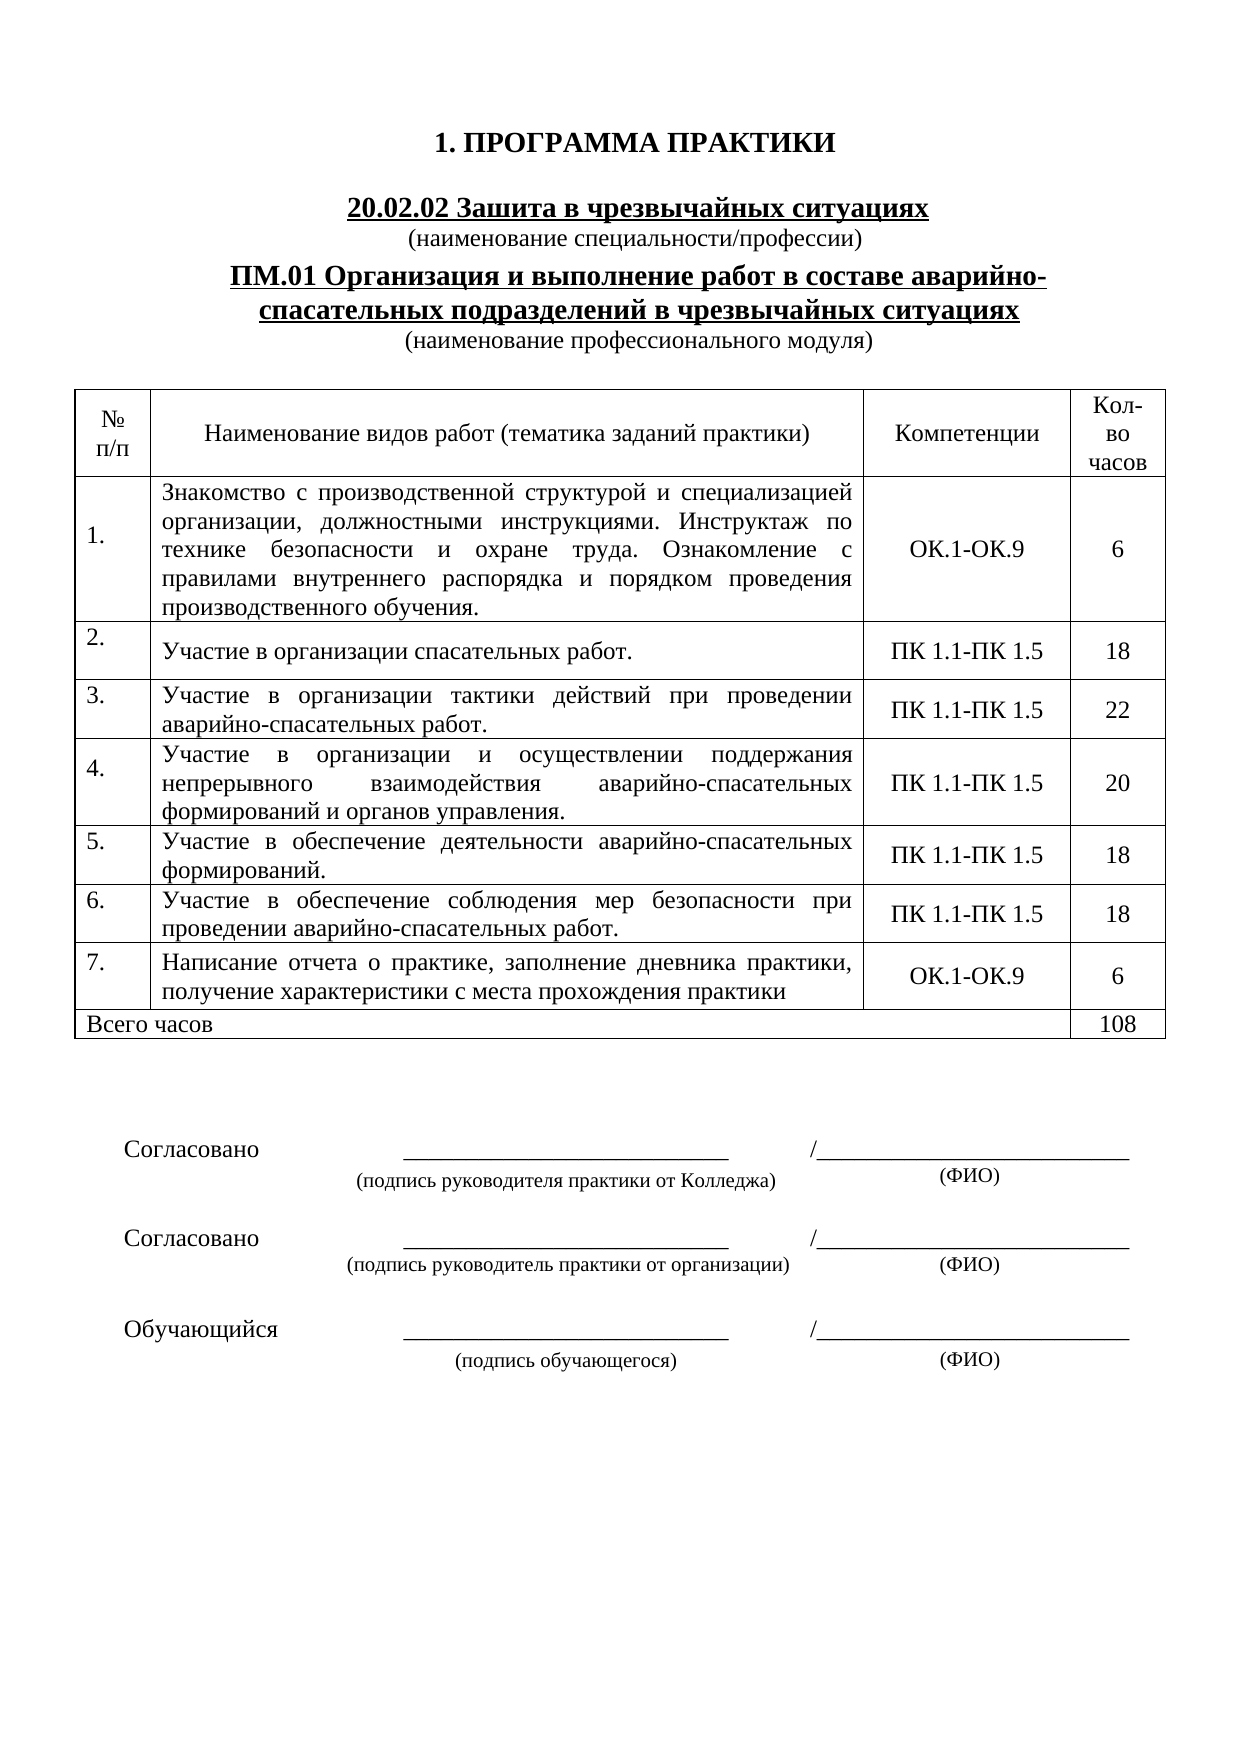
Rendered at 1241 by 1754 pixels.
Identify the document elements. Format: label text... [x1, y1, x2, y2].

table_cell 6 [1071, 477, 1165, 621]
table_cell Участие в организации спасательных работ. [151, 622, 863, 679]
table_cell /_________________________ (ФИО) [810, 1224, 1136, 1314]
subtitle 1. ПРОГРАММА ПРАКТИКИ [105, 125, 1165, 159]
table_header Кол-во часов [1071, 390, 1165, 476]
table_cell Обучающийся [124, 1314, 314, 1440]
table_cell ПК 1.1-ПК 1.5 [864, 680, 1070, 738]
table_cell ОК.1-ОК.9 [864, 477, 1070, 621]
table_cell Участие в организации тактики действий при проведении аварийно-спасательных работ. [151, 680, 863, 738]
table_cell Участие в организации и осуществлении поддержания непрерывного взаимодействия аварийно-спасательных формирований и органов управления. [151, 739, 863, 825]
table_cell Знакомство с производственной структурой и специализацией организации, должностными инструкциями. Инструктаж по технике безопасности и охране труда. Ознакомление с правилами внутреннего распорядка и порядком проведения производственного обучения. [151, 477, 863, 621]
table_cell 6 [1071, 943, 1165, 1008]
table_cell ПК 1.1-ПК 1.5 [864, 739, 1070, 825]
table_cell 108 [1071, 1010, 1165, 1038]
table_cell Написание отчета о практике, заполнение дневника практики, получение характеристики с места прохождения практики [151, 943, 863, 1008]
table_cell Всего часов [76, 1010, 1070, 1038]
table_header № п/п [76, 390, 150, 476]
table_cell /_________________________ (ФИО) [810, 1314, 1136, 1440]
table_cell [76, 680, 150, 738]
table_cell [76, 885, 150, 942]
table_cell [76, 826, 150, 884]
table_header Компетенции [864, 390, 1070, 476]
table_cell [76, 943, 150, 1008]
table_cell Согласовано [124, 1224, 314, 1314]
table_cell 18 [1071, 826, 1165, 884]
text ПМ.01 Организация и выполнение работ в составе аварийно-спасательных подразделений в чрезвычайных ситуациях (наименование профессионального модуля) [192, 258, 1085, 354]
text (наименование специальности/профессии) [113, 223, 1157, 252]
table_header __________________________ (подпись руководителя практики от Колледжа) [315, 1135, 810, 1223]
table_header Наименование видов работ (тематика заданий практики) [151, 390, 863, 476]
table_cell Участие в обеспечение соблюдения мер безопасности при проведении аварийно-спасательных работ. [151, 885, 863, 942]
table_cell 18 [1071, 622, 1165, 679]
table_cell [76, 622, 150, 679]
table_cell Участие в обеспечение деятельности аварийно-спасательных формирований. [151, 826, 863, 884]
table_header Согласовано [124, 1135, 314, 1223]
subtitle 20.02.02 Зашита в чрезвычайных ситуациях [111, 190, 1165, 223]
table_cell ПК 1.1-ПК 1.5 [864, 826, 1070, 884]
table_cell 18 [1071, 885, 1165, 942]
table_cell ПК 1.1-ПК 1.5 [864, 885, 1070, 942]
table_cell 20 [1071, 739, 1165, 825]
table_cell ОК.1-ОК.9 [864, 943, 1070, 1008]
table_cell [76, 477, 150, 621]
table_cell [76, 739, 150, 825]
table_cell __________________________ (подпись обучающегося) [315, 1314, 810, 1440]
table_cell ПК 1.1-ПК 1.5 [864, 622, 1070, 679]
table_cell 22 [1071, 680, 1165, 738]
table_cell __________________________ (подпись руководитель практики от организации) [315, 1224, 810, 1314]
table_header /_________________________ (ФИО) [810, 1135, 1136, 1223]
